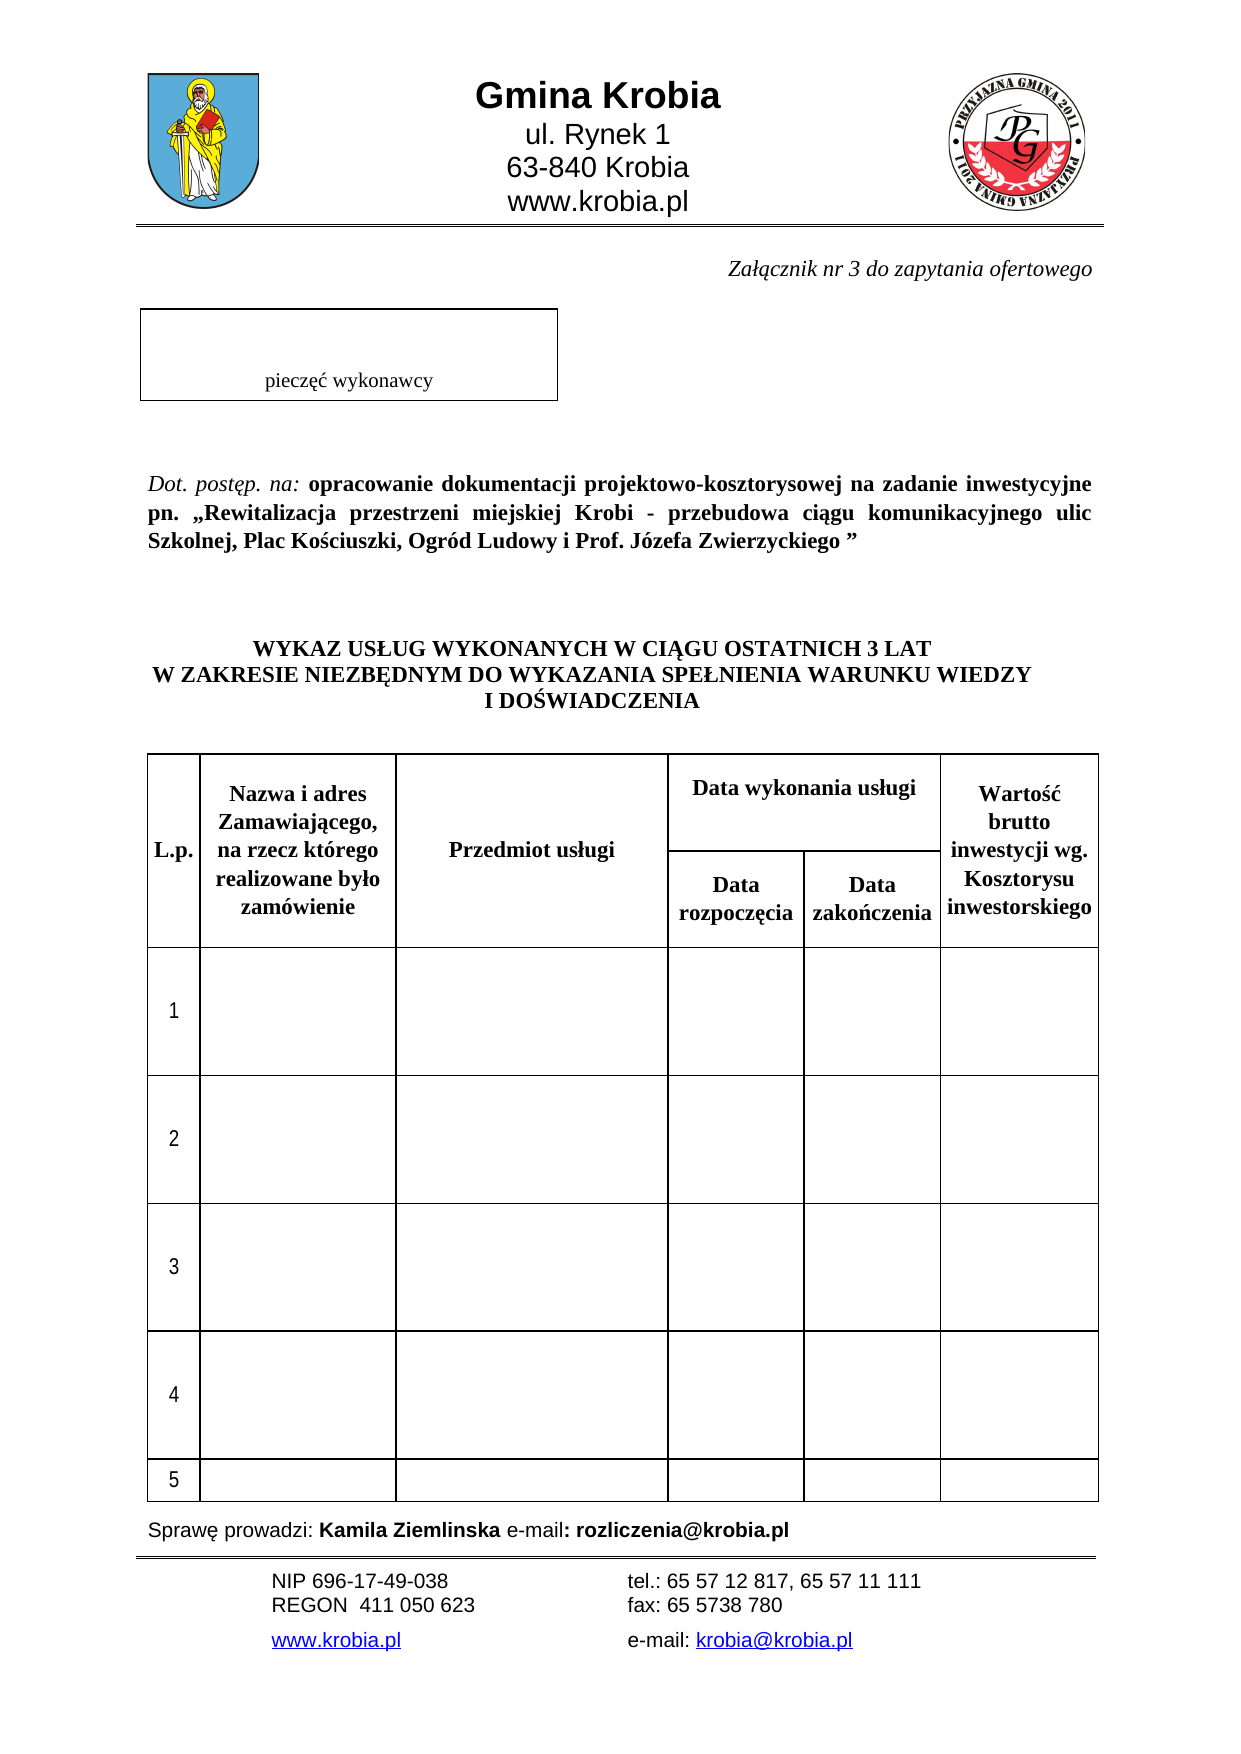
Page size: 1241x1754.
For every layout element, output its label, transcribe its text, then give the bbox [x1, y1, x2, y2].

table_cell [397, 1204, 667, 1330]
table_cell Data rozpoczęcia [669, 852, 803, 947]
text I DOŚWIADCZENIA [91, 687, 1093, 714]
table_header Nazwa i adres Zamawiającego, na rzecz którego realizowane było zamówienie [201, 755, 395, 947]
table_cell 4 [148, 1332, 199, 1458]
text Dot. postęp. na: opracowanie dokumentacji projektowo-kosztorysowej na zadanie inwestycyjne pn. „Rewitalizacja przestrzeni miejskiej Krobi - przebudowa ciągu komunikacyjnego ulic Szkolnej, Plac Kościuszki, Ogród Ludowy i Prof. Józefa Zwierzyckiego ” [148, 470, 1093, 553]
table_cell [201, 1332, 395, 1458]
table_cell [941, 1204, 1098, 1330]
table_cell [201, 1076, 395, 1202]
table_header Wartość brutto inwestycji wg. Kosztorysu inwestorskiego [941, 755, 1098, 947]
table_header pieczęć wykonawcy [141, 310, 557, 400]
table_cell Data zakończenia [805, 852, 940, 947]
text Załącznik nr 3 do zapytania ofertowego [148, 255, 1093, 282]
table_cell [941, 948, 1098, 1075]
table_cell [669, 1204, 803, 1330]
table_cell [397, 1332, 667, 1458]
table_cell [397, 1076, 667, 1202]
table_cell [201, 1460, 395, 1501]
table_cell [669, 1332, 803, 1458]
text W ZAKRESIE NIEZBĘDNYM DO WYKAZANIA SPEŁNIENIA WARUNKU WIEDZY [91, 661, 1093, 687]
table_cell 5 [148, 1460, 199, 1501]
text WYKAZ USŁUG WYKONANYCH W CIĄGU OSTATNICH 3 LAT [91, 634, 1093, 661]
table_cell [397, 1460, 667, 1501]
table_header L.p. [148, 755, 199, 947]
table_cell [669, 1076, 803, 1202]
table_cell [805, 1076, 940, 1202]
table_cell [669, 948, 803, 1075]
table_cell [941, 1332, 1098, 1458]
table_cell 3 [148, 1204, 199, 1330]
table_cell 1 [148, 948, 199, 1075]
table_cell [669, 1460, 803, 1501]
picture [147, 73, 259, 209]
table_header Data wykonania usługi [669, 755, 940, 850]
table_cell [201, 1204, 395, 1330]
table_header Przedmiot usługi [397, 755, 667, 947]
table_cell [805, 1204, 940, 1330]
table_cell [805, 1332, 940, 1458]
table_cell 2 [148, 1076, 199, 1202]
table_cell [805, 1460, 940, 1501]
table_cell [201, 948, 395, 1075]
table_cell [397, 948, 667, 1075]
table_cell [941, 1460, 1098, 1501]
table_cell [941, 1076, 1098, 1202]
picture [948, 73, 1086, 211]
table_cell [805, 948, 940, 1075]
